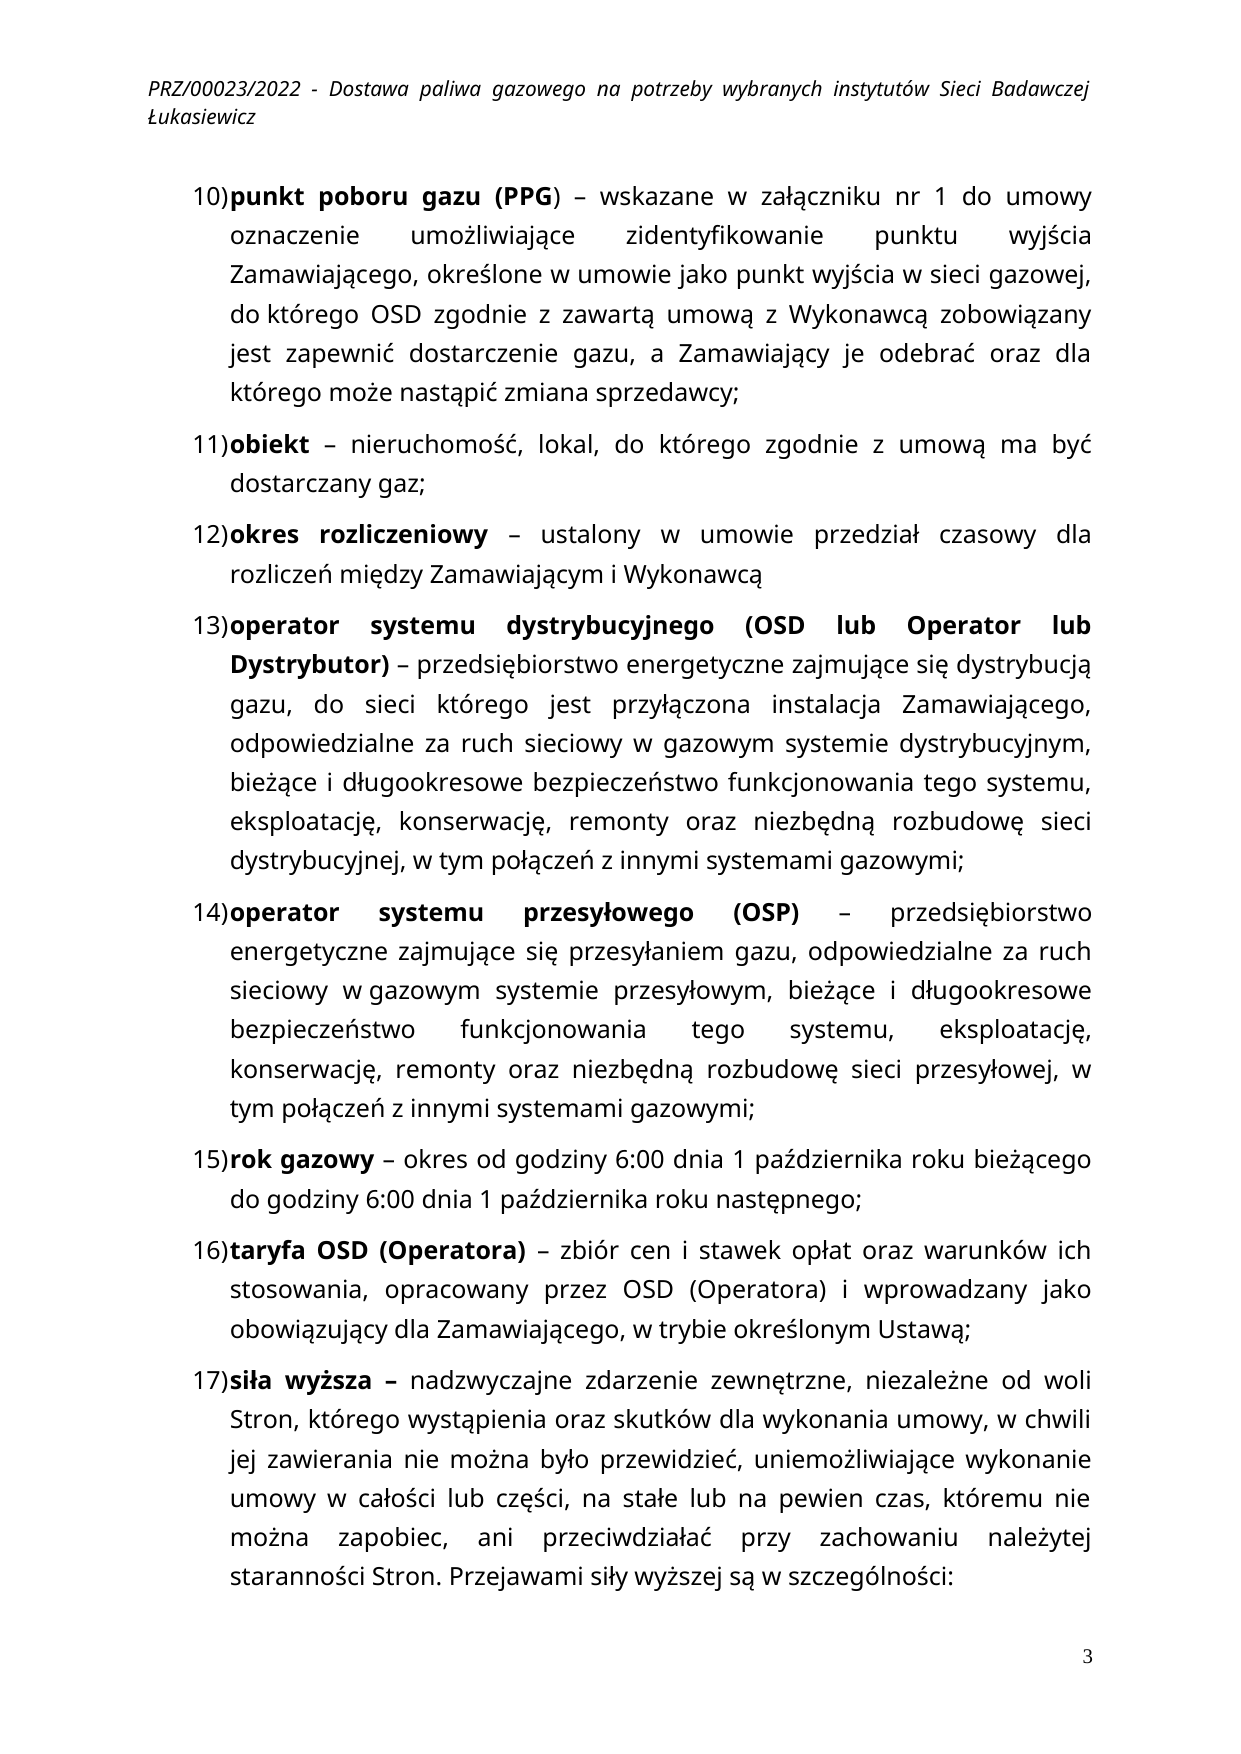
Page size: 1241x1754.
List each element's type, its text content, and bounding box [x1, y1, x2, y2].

list rok gazowy – okres od godziny 6:00 dnia 1 października roku bieżącego do godziny 6:00 dnia 1 października roku następnego; [192, 1142, 1092, 1215]
list operator systemu przesyłowego (OSP) – przedsiębiorstwo energetyczne zajmujące się przesyłaniem gazu, odpowiedzialne za ruch sieciowy w gazowym systemie przesyłowym, bieżące i długookresowe bezpieczeństwo funkcjonowania tego systemu, eksploatację, konserwację, remonty oraz niezbędną rozbudowę sieci przesyłowej, w tym połączeń z innymi systemami gazowymi; [192, 894, 1092, 1124]
list siła wyższa – nadzwyczajne zdarzenie zewnętrzne, niezależne od woli Stron, którego wystąpienia oraz skutków dla wykonania umowy, w chwili jej zawierania nie można było przewidzieć, uniemożliwiające wykonanie umowy w całości lub części, na stałe lub na pewien czas, któremu nie można zapobiec, ani przeciwdziałać przy zachowaniu należytej staranności Stron. Przejawami siły wyższej są w szczególności: [192, 1363, 1092, 1593]
list taryfa OSD (Operatora) – zbiór cen i stawek opłat oraz warunków ich stosowania, opracowany przez OSD (Operatora) i wprowadzany jako obowiązujący dla Zamawiającego, w trybie określonym Ustawą; [192, 1233, 1092, 1345]
list punkt poboru gazu (PPG) – wskazane w załączniku nr 1 do umowy oznaczenie umożliwiające zidentyfikowanie punktu wyjścia Zamawiającego, określone w umowie jako punkt wyjścia w sieci gazowej, do którego OSD zgodnie z zawartą umową z Wykonawcą zobowiązany jest zapewnić dostarczenie gazu, a Zamawiający je odebrać oraz dla którego może nastąpić zmiana sprzedawcy; [192, 179, 1092, 409]
list obiekt – nieruchomość, lokal, do którego zgodnie z umową ma być dostarczany gaz; [192, 426, 1092, 499]
list okres rozliczeniowy – ustalony w umowie przedział czasowy dla rozliczeń między Zamawiającym i Wykonawcą [192, 517, 1092, 590]
list operator systemu dystrybucyjnego (OSD lub Operator lub Dystrybutor) – przedsiębiorstwo energetyczne zajmujące się dystrybucją gazu, do sieci którego jest przyłączona instalacja Zamawiającego, odpowiedzialne za ruch sieciowy w gazowym systemie dystrybucyjnym, bieżące i długookresowe bezpieczeństwo funkcjonowania tego systemu, eksploatację, konserwację, remonty oraz niezbędną rozbudowę sieci dystrybucyjnej, w tym połączeń z innymi systemami gazowymi; [192, 608, 1092, 877]
